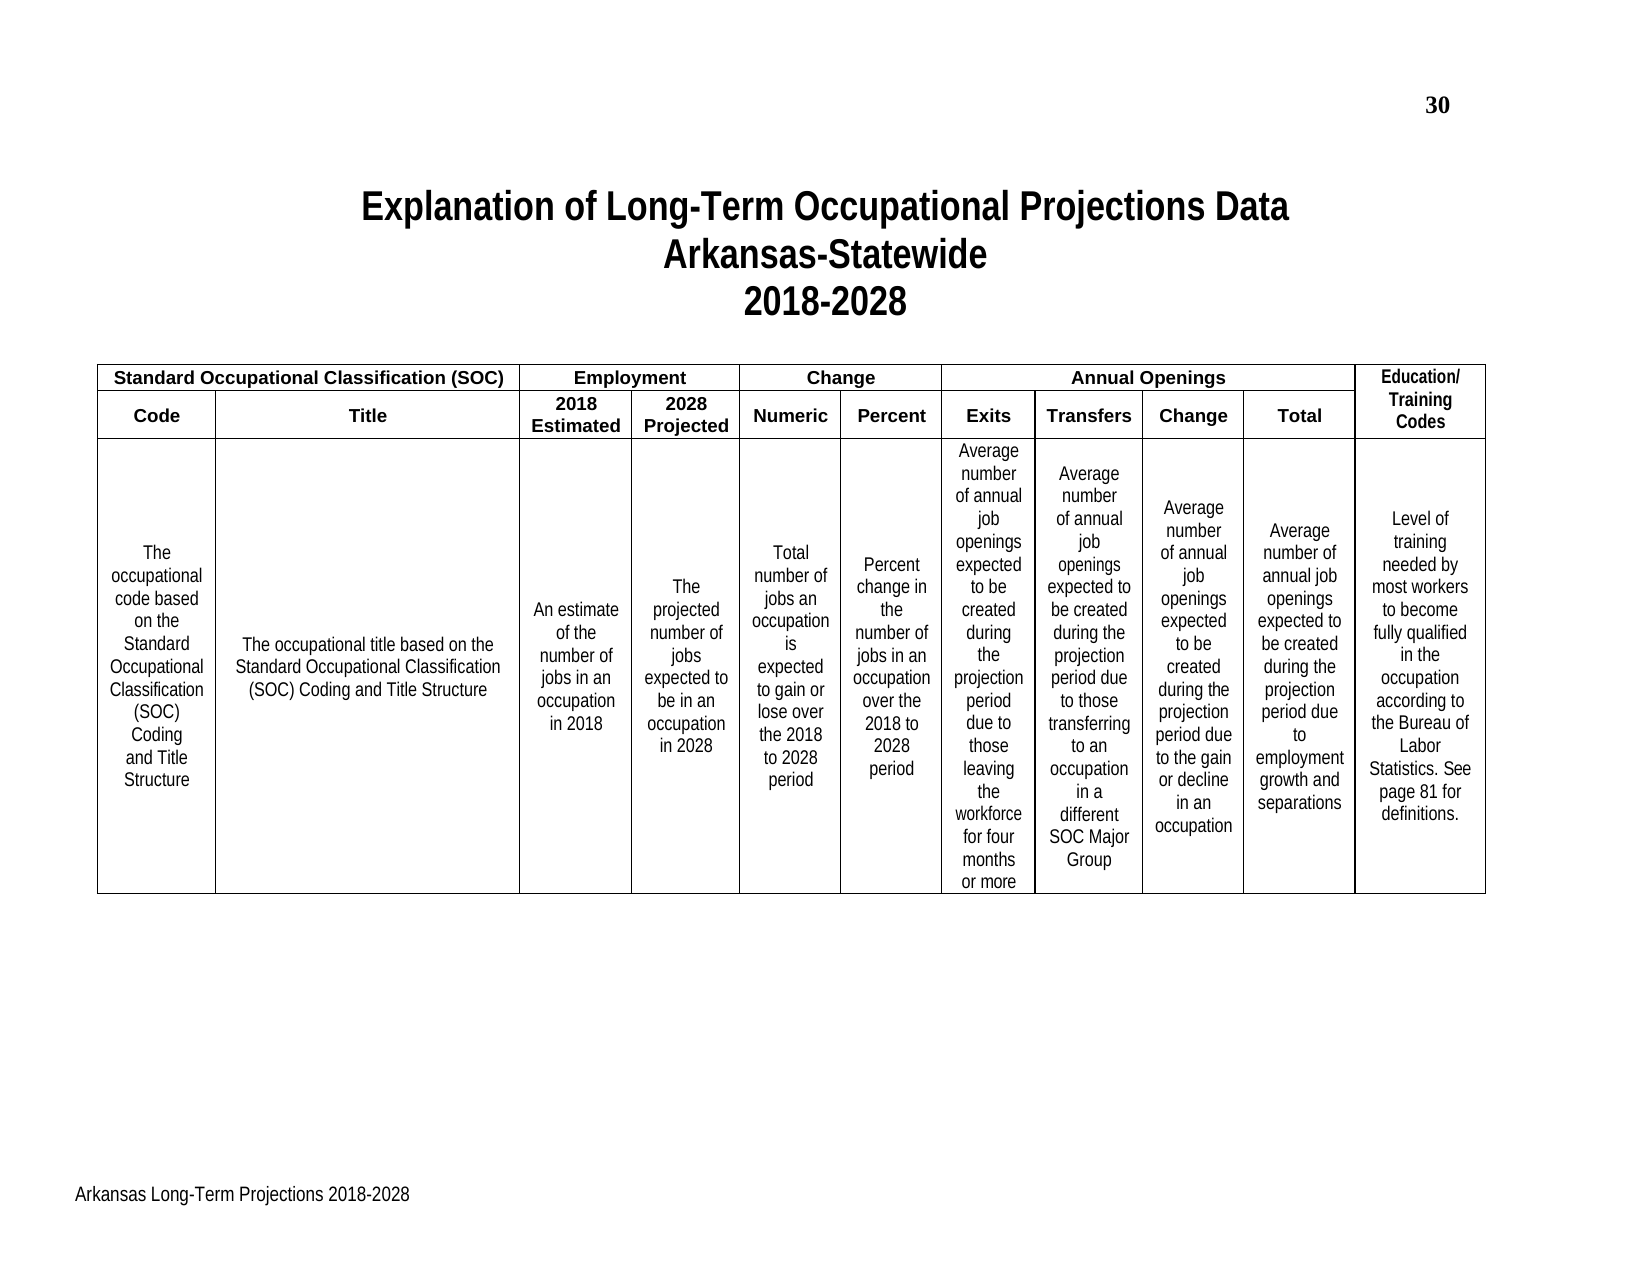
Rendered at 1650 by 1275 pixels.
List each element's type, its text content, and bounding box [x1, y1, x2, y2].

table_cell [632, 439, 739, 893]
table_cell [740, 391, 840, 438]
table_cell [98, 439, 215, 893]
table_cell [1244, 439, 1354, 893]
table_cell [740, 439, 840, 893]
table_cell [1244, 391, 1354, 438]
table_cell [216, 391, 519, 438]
text 2018-2028 [207, 277, 1443, 325]
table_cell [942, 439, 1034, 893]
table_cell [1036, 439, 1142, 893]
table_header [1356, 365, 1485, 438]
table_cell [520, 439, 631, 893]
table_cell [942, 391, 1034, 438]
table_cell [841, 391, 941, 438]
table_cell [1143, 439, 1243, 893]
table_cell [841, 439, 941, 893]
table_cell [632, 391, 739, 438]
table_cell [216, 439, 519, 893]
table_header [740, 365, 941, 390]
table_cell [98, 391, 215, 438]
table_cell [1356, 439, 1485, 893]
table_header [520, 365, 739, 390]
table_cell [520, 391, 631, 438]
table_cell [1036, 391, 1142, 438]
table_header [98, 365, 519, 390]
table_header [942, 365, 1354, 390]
text Explanation of Long-Term Occupational Projections Data Arkansas-Statewide [361, 182, 1290, 277]
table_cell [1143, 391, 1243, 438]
